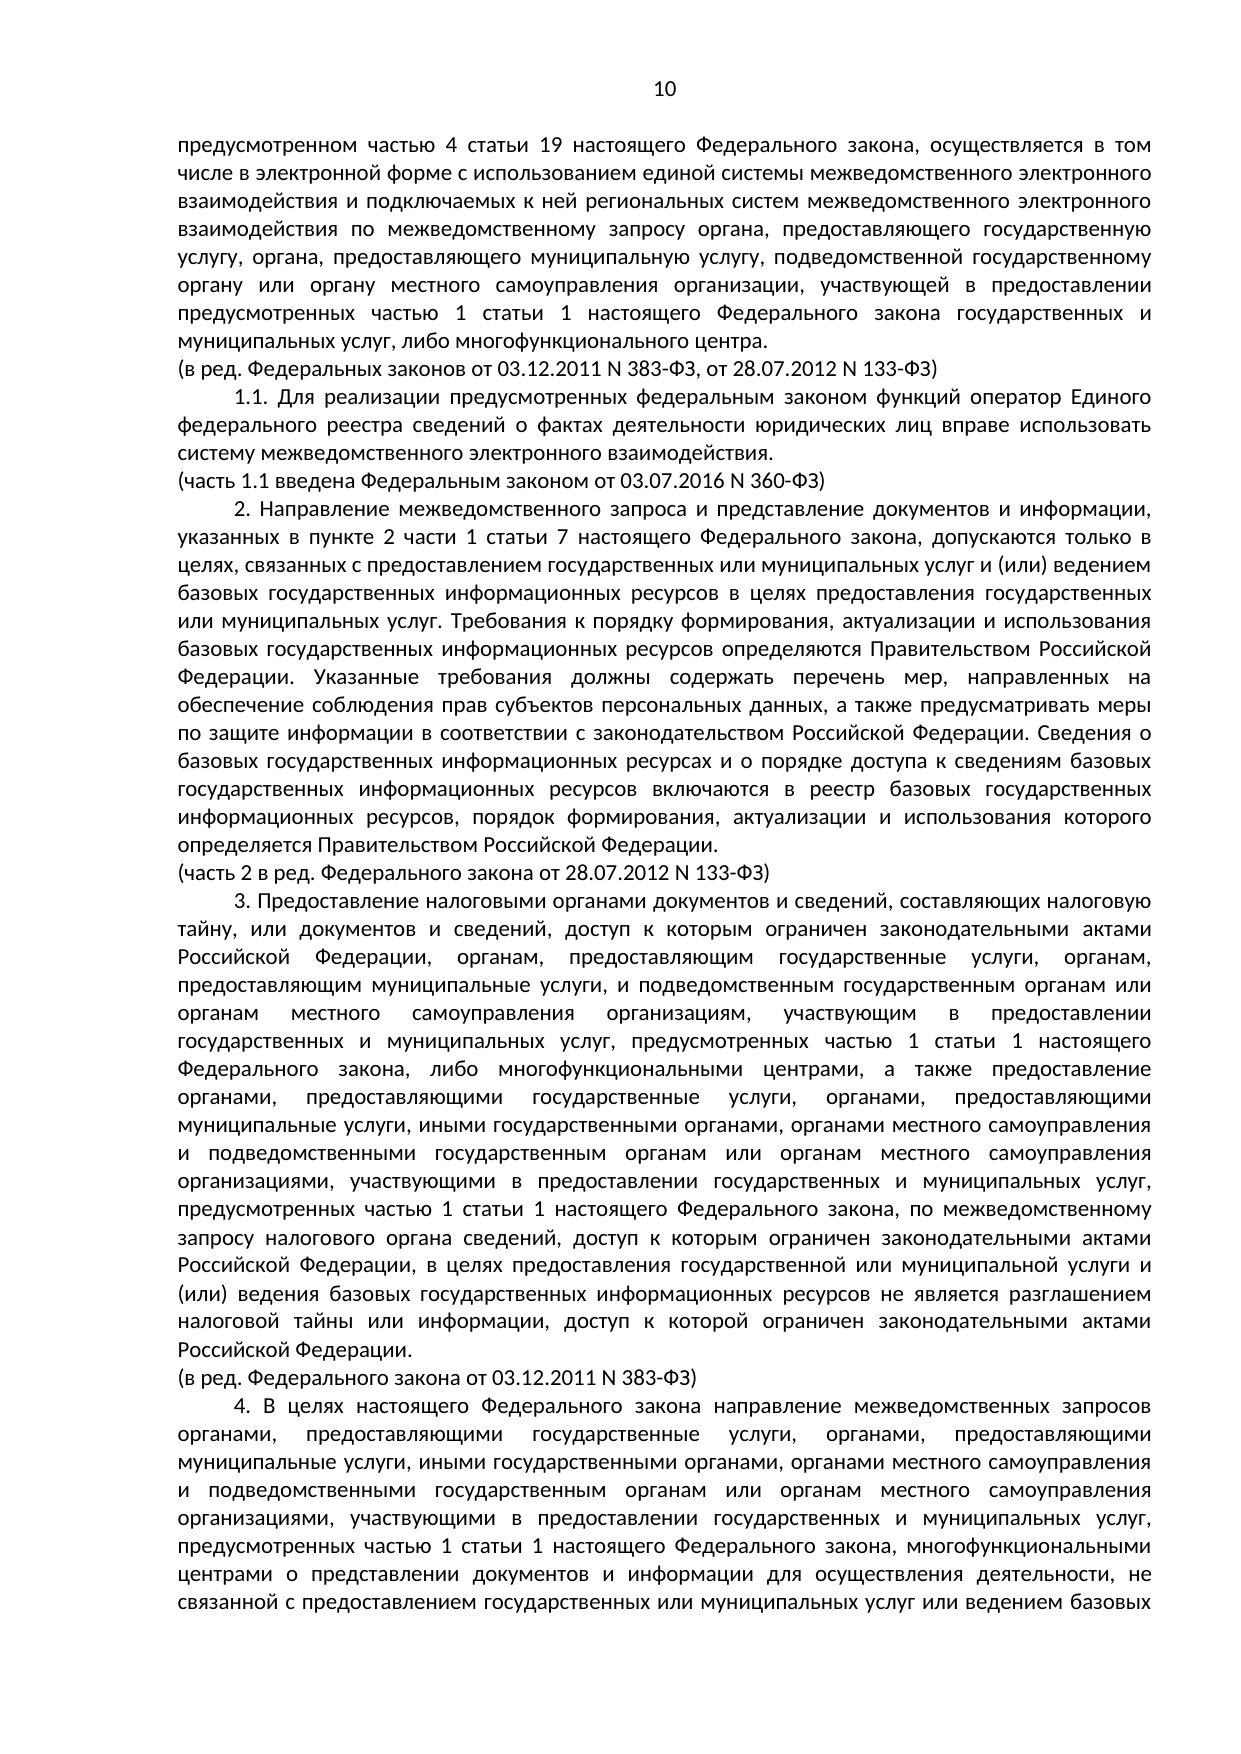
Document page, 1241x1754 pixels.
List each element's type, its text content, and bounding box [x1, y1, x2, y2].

text 1.1. Для реализации предусмотренных федеральным законом функций оператор Единого федерального реестра сведений о фактах деятельности юридических лиц вправе использовать систему межведомственного электронного взаимодействия. [177, 382, 1152, 466]
text (часть 1.1 введена Федеральным законом от 03.07.2016 N 360-ФЗ) [177, 466, 1152, 494]
text (часть 2 в ред. Федерального закона от 28.07.2012 N 133-ФЗ) [177, 858, 1152, 886]
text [177, 130, 1152, 354]
text (в ред. Федеральных законов от 03.12.2011 N 383-ФЗ, от 28.07.2012 N 133-ФЗ) [177, 354, 1152, 382]
text 2. Направление межведомственного запроса и представление документов и информации, указанных в пункте 2 части 1 статьи 7 настоящего Федерального закона, допускаются только в целях, связанных с предоставлением государственных или муниципальных услуг и (или) ведением базовых государственных информационных ресурсов в целях предоставления государственных или муниципальных услуг. Требования к порядку формирования, актуализации и использования базовых государственных информационных ресурсов определяются Правительством Российской Федерации. Указанные требования должны содержать перечень мер, направленных на обеспечение соблюдения прав субъектов персональных данных, а также предусматривать меры по защите информации в соответствии с законодательством Российской Федерации. Сведения о базовых государственных информационных ресурсах и о порядке доступа к сведениям базовых государственных информационных ресурсов включаются в реестр базовых государственных информационных ресурсов, порядок формирования, актуализации и использования которого определяется Правительством Российской Федерации. [177, 494, 1152, 858]
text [177, 1391, 1152, 1615]
text 3. Предоставление налоговыми органами документов и сведений, составляющих налоговую тайну, или документов и сведений, доступ к которым ограничен законодательными актами Российской Федерации, органам, предоставляющим государственные услуги, органам, предоставляющим муниципальные услуги, и подведомственным государственным органам или органам местного самоуправления организациям, участвующим в предоставлении государственных и муниципальных услуг, предусмотренных частью 1 статьи 1 настоящего Федерального закона, либо многофункциональными центрами, а также предоставление органами, предоставляющими государственные услуги, органами, предоставляющими муниципальные услуги, иными государственными органами, органами местного самоуправления и подведомственными государственным органам или органам местного самоуправления организациями, участвующими в предоставлении государственных и муниципальных услуг, предусмотренных частью 1 статьи 1 настоящего Федерального закона, по межведомственному запросу налогового органа сведений, доступ к которым ограничен законодательными актами Российской Федерации, в целях предоставления государственной или муниципальной услуги и (или) ведения базовых государственных информационных ресурсов не является разглашением налоговой тайны или информации, доступ к которой ограничен законодательными актами Российской Федерации. [177, 886, 1152, 1363]
text (в ред. Федерального закона от 03.12.2011 N 383-ФЗ) [177, 1363, 1152, 1391]
